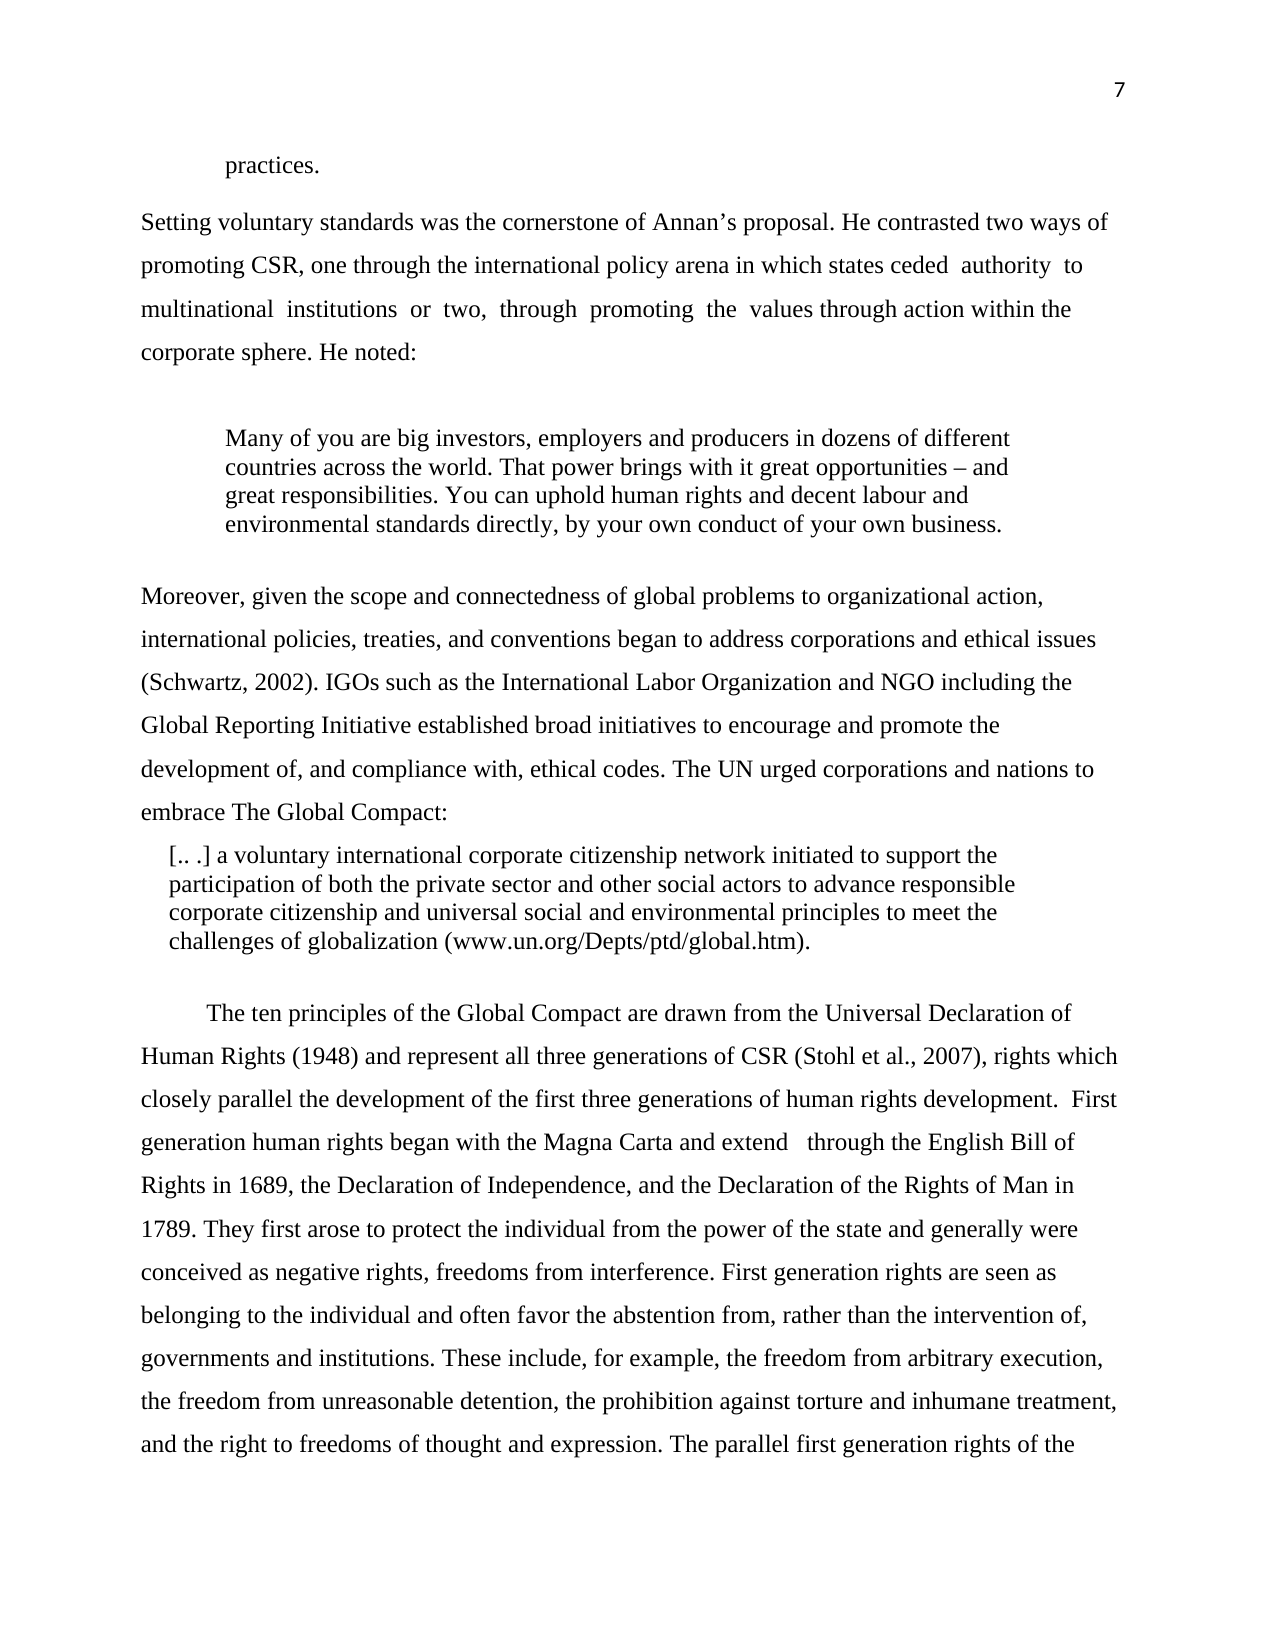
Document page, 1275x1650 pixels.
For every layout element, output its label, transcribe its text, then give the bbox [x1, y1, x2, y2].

text Moreover, given the scope and connectedness of global problems to organizational action, international policies, treaties, and conventions began to address corporations and ethical issues (Schwartz, 2002). IGOs such as the International Labor Organization and NGO including the Global Reporting Initiative established broad initiatives to encourage and promote the development of, and compliance with, ethical codes. The UN urged corporations and nations to embrace The Global Compact: [141, 581, 1125, 826]
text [225, 150, 1050, 179]
text Setting voluntary standards was the cornerstone of Annan’s proposal. He contrasted two ways of promoting CSR, one through the international policy arena in which states ceded authority to multinational institutions or two, through promoting the values through action within the corporate sphere. He noted: [141, 207, 1125, 366]
text Many of you are big investors, employers and producers in dozens of different countries across the world. That power brings with it great opportunities – and great responsibilities. You can uphold human rights and decent labour and environmental standards directly, by your own conduct of your own business. [225, 423, 1050, 538]
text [141, 998, 1125, 1458]
text [.. .] a voluntary international corporate citizenship network initiated to support the participation of both the private sector and other social actors to advance responsible corporate citizenship and universal social and environmental principles to meet the challenges of globalization (www.un.org/Depts/ptd/global.htm). [169, 840, 1050, 955]
